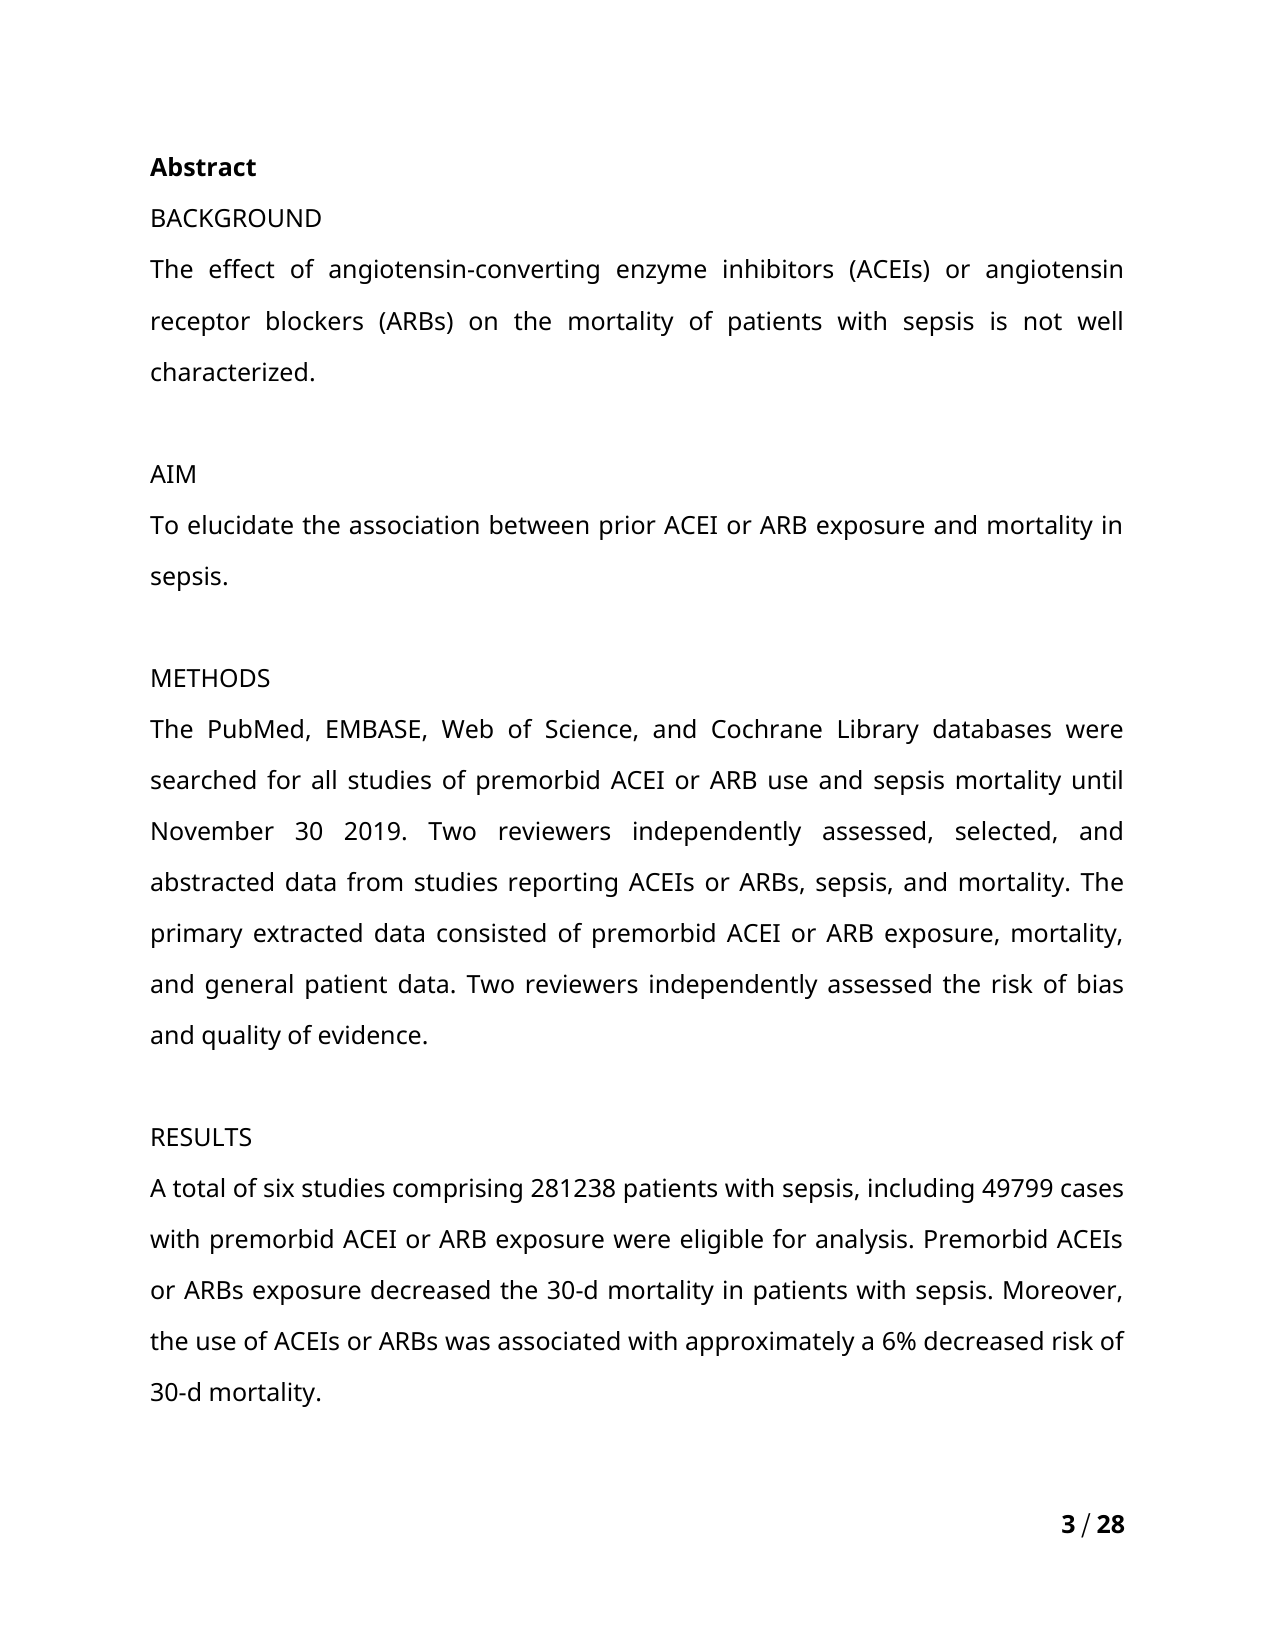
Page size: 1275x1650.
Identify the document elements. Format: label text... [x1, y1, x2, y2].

text The PubMed, EMBASE, Web of Science, and Cochrane Library databases were searched for all studies of premorbid ACEI or ARB use and sepsis mortality until November 30 2019. Two reviewers independently assessed, selected, and abstracted data from studies reporting ACEIs or ARBs, sepsis, and mortality. The primary extracted data consisted of premorbid ACEI or ARB exposure, mortality, and general patient data. Two reviewers independently assessed the risk of bias and quality of evidence. [150, 711, 1125, 1052]
text The effect of angiotensin-converting enzyme inhibitors (ACEIs) or angiotensin receptor blockers (ARBs) on the mortality of patients with sepsis is not well characterized. [150, 252, 1125, 388]
text A total of six studies comprising 281238 patients with sepsis, including 49799 cases with premorbid ACEI or ARB exposure were eligible for analysis. Premorbid ACEIs or ARBs exposure decreased the 30-d mortality in patients with sepsis. Moreover, the use of ACEIs or ARBs was associated with approximately a 6% decreased risk of 30-d mortality. [150, 1171, 1125, 1409]
text RESULTS [150, 1120, 1125, 1154]
text Abstract [150, 150, 1125, 184]
text To elucidate the association between prior ACEI or ARB exposure and mortality in sepsis. [150, 507, 1125, 592]
text BACKGROUND [150, 201, 1125, 235]
text AIM [150, 456, 1125, 490]
text METHODS [150, 660, 1125, 694]
